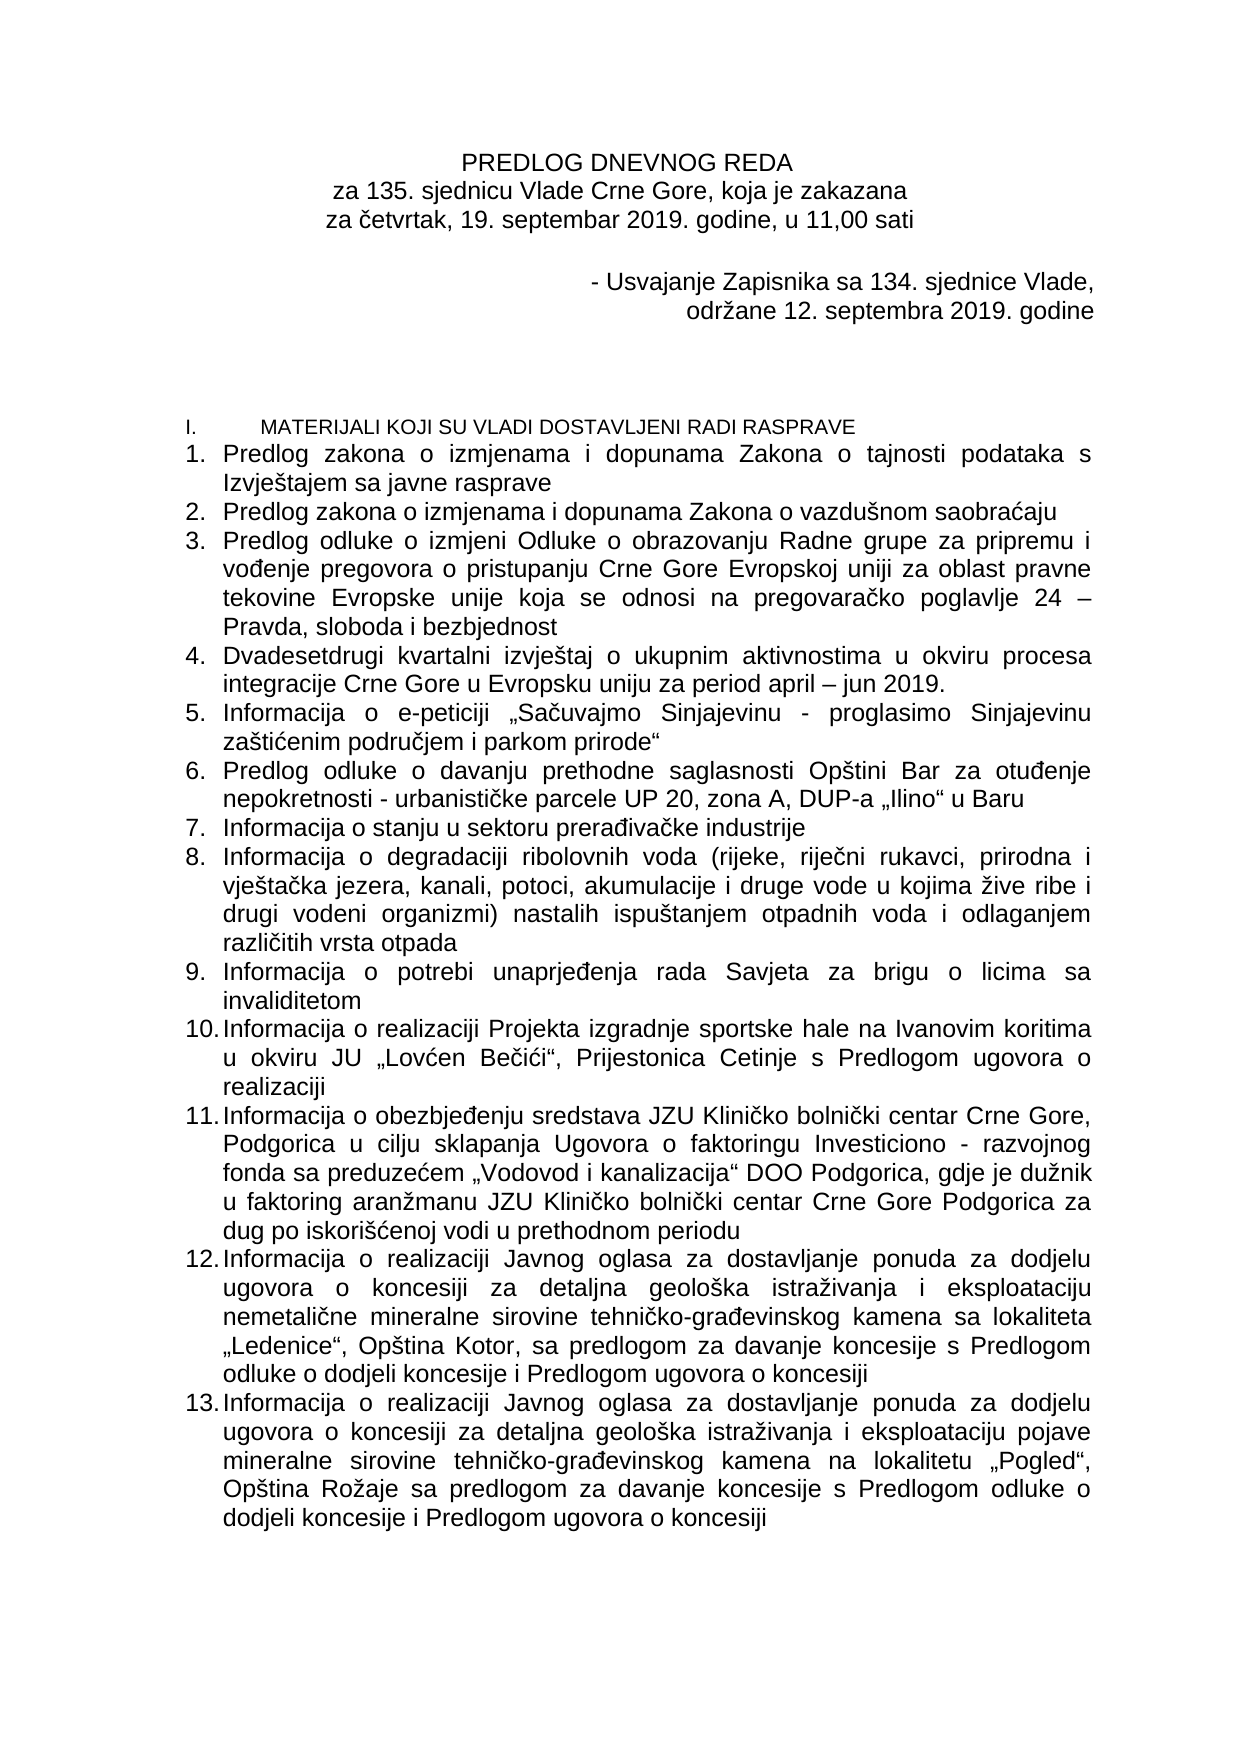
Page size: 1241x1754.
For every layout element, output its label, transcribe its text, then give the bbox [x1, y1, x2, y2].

list Informacija o realizaciji Javnog oglasa za dostavljanje ponuda za dodjelu ugovora o koncesiji za detaljna geološka istraživanja i eksploataciju nemetalične mineralne sirovine tehničko-građevinskog kamena sa lokaliteta „Ledenice“, Opština Kotor, sa predlogom za davanje koncesije s Predlogom odluke o dodjeli koncesije i Predlogom ugovora o koncesiji [185, 1244, 1093, 1388]
list Predlog zakona o izmjenama i dopunama Zakona o vazdušnom saobraćaju [185, 497, 1093, 526]
list Informacija o stanju u sektoru prerađivačke industrije [185, 813, 1093, 842]
text održane 12. septembra 2019. godine [223, 296, 1095, 324]
text za četvrtak, 19. septembar 2019. godine, u 11,00 sati [148, 205, 1093, 234]
list MATERIJALI KOJI SU VLADI DOSTAVLJENI RADI RASPRAVE [185, 411, 1093, 439]
list Predlog zakona o izmjenama i dopunama Zakona o tajnosti podataka s Izvještajem sa javne rasprave [185, 439, 1093, 497]
text - Usvajanje Zapisnika sa 134. sjednice Vlade, [223, 267, 1095, 296]
list Informacija o obezbjeđenju sredstava JZU Kliničko bolnički centar Crne Gore, Podgorica u cilju sklapanja Ugovora o faktoringu Investiciono - razvojnog fonda sa preduzećem „Vodovod i kanalizacija“ DOO Podgorica, gdje je dužnik u faktoring aranžmanu JZU Kliničko bolnički centar Crne Gore Podgorica za dug po iskorišćenoj vodi u prethodnom periodu [185, 1101, 1093, 1244]
list Informacija o e-peticiji „Sačuvajmo Sinjajevinu - proglasimo Sinjajevinu zaštićenim područjem i parkom prirode“ [185, 698, 1093, 756]
list Informacija o realizaciji Projekta izgradnje sportske hale na Ivanovim koritima u okviru JU „Lovćen Bečići“, Prijestonica Cetinje s Predlogom ugovora o realizaciji [185, 1014, 1093, 1101]
text PREDLOG DNEVNOG REDA [148, 148, 1093, 176]
list Informacija o potrebi unaprjeđenja rada Savjeta za brigu o licima sa invaliditetom [185, 957, 1093, 1014]
text za 135. sjednicu Vlade Crne Gore, koja je zakazana [148, 176, 1093, 205]
list Informacija o degradaciji ribolovnih voda (rijeke, riječni rukavci, prirodna i vještačka jezera, kanali, potoci, akumulacije i druge vode u kojima žive ribe i drugi vodeni organizmi) nastalih ispuštanjem otpadnih voda i odlaganjem različitih vrsta otpada [185, 842, 1093, 957]
list Predlog odluke o davanju prethodne saglasnosti Opštini Bar za otuđenje nepokretnosti - urbanističke parcele UP 20, zona A, DUP-a „Ilino“ u Baru [185, 756, 1093, 813]
list Predlog odluke o izmjeni Odluke o obrazovanju Radne grupe za pripremu i vođenje pregovora o pristupanju Crne Gore Evropskoj uniji za oblast pravne tekovine Evropske unije koja se odnosi na pregovaračko poglavlje 24 – Pravda, sloboda i bezbjednost [185, 526, 1093, 641]
list Dvadesetdrugi kvartalni izvještaj o ukupnim aktivnostima u okviru procesa integracije Crne Gore u Evropsku uniju za period april – jun 2019. [185, 641, 1093, 698]
list Informacija o realizaciji Javnog oglasa za dostavljanje ponuda za dodjelu ugovora o koncesiji za detaljna geološka istraživanja i eksploataciju pojave mineralne sirovine tehničko-građevinskog kamena na lokalitetu „Pogled“, Opština Rožaje sa predlogom za davanje koncesije s Predlogom odluke o dodjeli koncesije i Predlogom ugovora o koncesiji [185, 1388, 1093, 1532]
